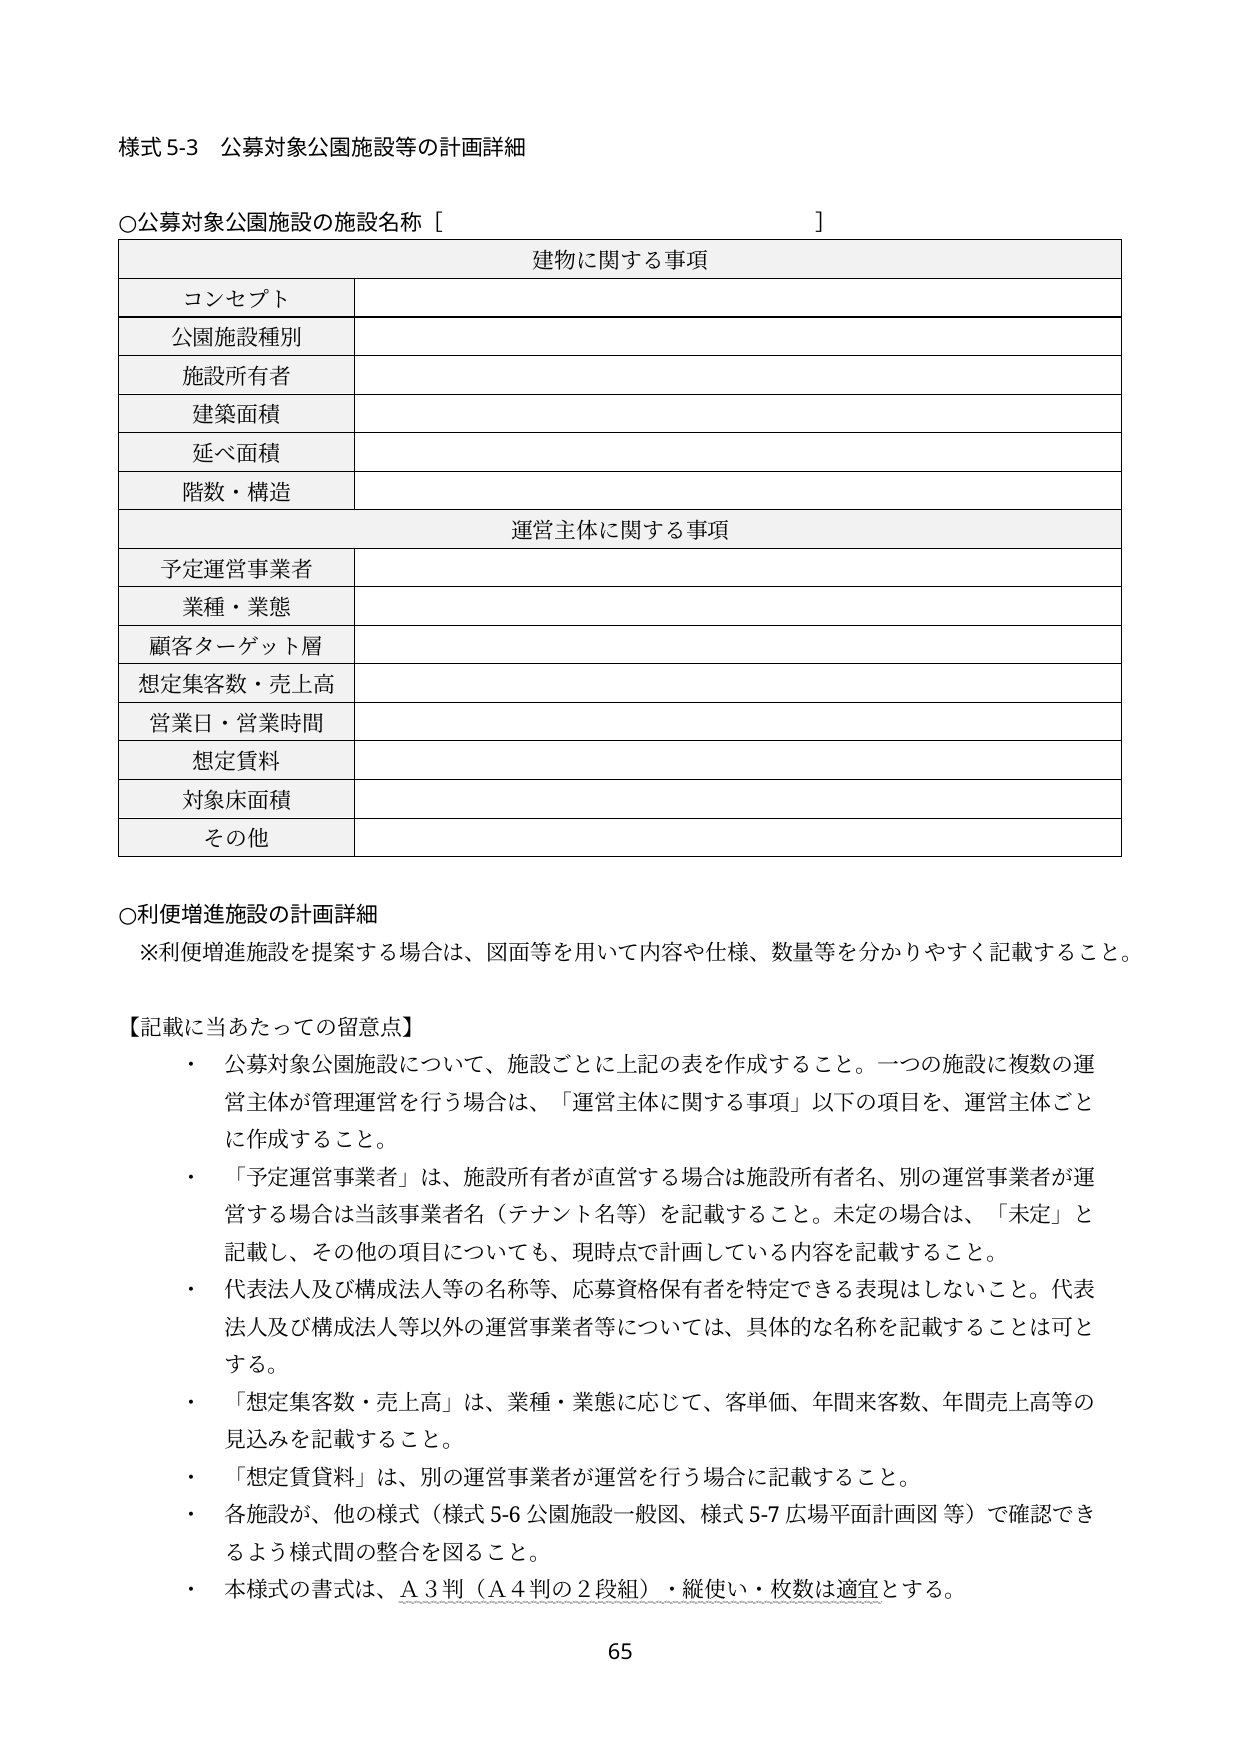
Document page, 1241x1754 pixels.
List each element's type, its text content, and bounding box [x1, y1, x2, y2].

table_cell 営業日・営業時間 [119, 703, 354, 740]
list 「予定運営事業者」は、施設所有者が直営する場合は施設所有者名、別の運営事業者が運営する場合は当該事業者名（テナント名等）を記載すること。未定の場合は、「未定」と記載し、その他の項目についても、現時点で計画している内容を記載すること。 [180, 1157, 1108, 1269]
table_cell 公園施設種別 [119, 318, 354, 355]
table_cell 建築面積 [119, 395, 354, 432]
list 公募対象公園施設について、施設ごとに上記の表を作成すること。一つの施設に複数の運営主体が管理運営を行う場合は、「運営主体に関する事項」以下の項目を、運営主体ごとに作成すること。 [180, 1044, 1108, 1157]
table_cell その他 [119, 819, 354, 856]
table_header 建物に関する事項 [119, 240, 1121, 278]
list 「想定集客数・売上高」は、業種・業態に応じて、客単価、年間来客数、年間売上高等の見込みを記載すること。 [180, 1382, 1108, 1457]
table_cell [355, 472, 1121, 509]
table_cell 延べ面積 [119, 433, 354, 471]
text ※利便増進施設を提案する場合は、図面等を用いて内容や仕様、数量等を分かりやすく記載すること。 [118, 932, 1122, 969]
table_cell [355, 395, 1121, 432]
table_cell [355, 703, 1121, 740]
table_cell [355, 356, 1121, 393]
table_cell 階数・構造 [119, 472, 354, 509]
table_cell 運営主体に関する事項 [119, 510, 1121, 548]
table_cell 対象床面積 [119, 780, 354, 817]
subtitle 様式5-3 公募対象公園施設等の計画詳細 [118, 127, 1122, 164]
table_cell 業種・業態 [119, 587, 354, 625]
table_cell [355, 780, 1121, 817]
table_cell コンセプト [119, 279, 354, 316]
table_cell 想定賃料 [119, 741, 354, 779]
text ○公募対象公園施設の施設名称［ ］ [118, 202, 1122, 239]
list 代表法人及び構成法人等の名称等、応募資格保有者を特定できる表現はしないこと。代表法人及び構成法人等以外の運営事業者等については、具体的な名称を記載することは可とする。 [180, 1269, 1108, 1382]
table_cell [355, 626, 1121, 663]
table_cell [355, 819, 1121, 856]
table_cell [355, 587, 1121, 625]
table_cell 顧客ターゲット層 [119, 626, 354, 663]
table_cell [355, 549, 1121, 586]
list 各施設が、他の様式（様式5-6 公園施設一般図、様式5-7 広場平面計画図 等）で確認できるよう様式間の整合を図ること。 [180, 1494, 1108, 1569]
table_cell 施設所有者 [119, 356, 354, 393]
text 【記載に当あたっての留意点】 [118, 1007, 1122, 1044]
table_cell [355, 664, 1121, 702]
table_cell [355, 433, 1121, 471]
table_cell [355, 741, 1121, 779]
table_cell 予定運営事業者 [119, 549, 354, 586]
table_cell 想定集客数・売上高 [119, 664, 354, 702]
table_cell [355, 279, 1121, 316]
list 本様式の書式は、Ａ３判（Ａ４判の２段組）・縦使い・枚数は適宜とする。 [180, 1569, 1108, 1607]
list 「想定賃貸料」は、別の運営事業者が運営を行う場合に記載すること。 [180, 1457, 1108, 1494]
table_cell [355, 318, 1121, 355]
text ○利便増進施設の計画詳細 [118, 894, 1122, 932]
